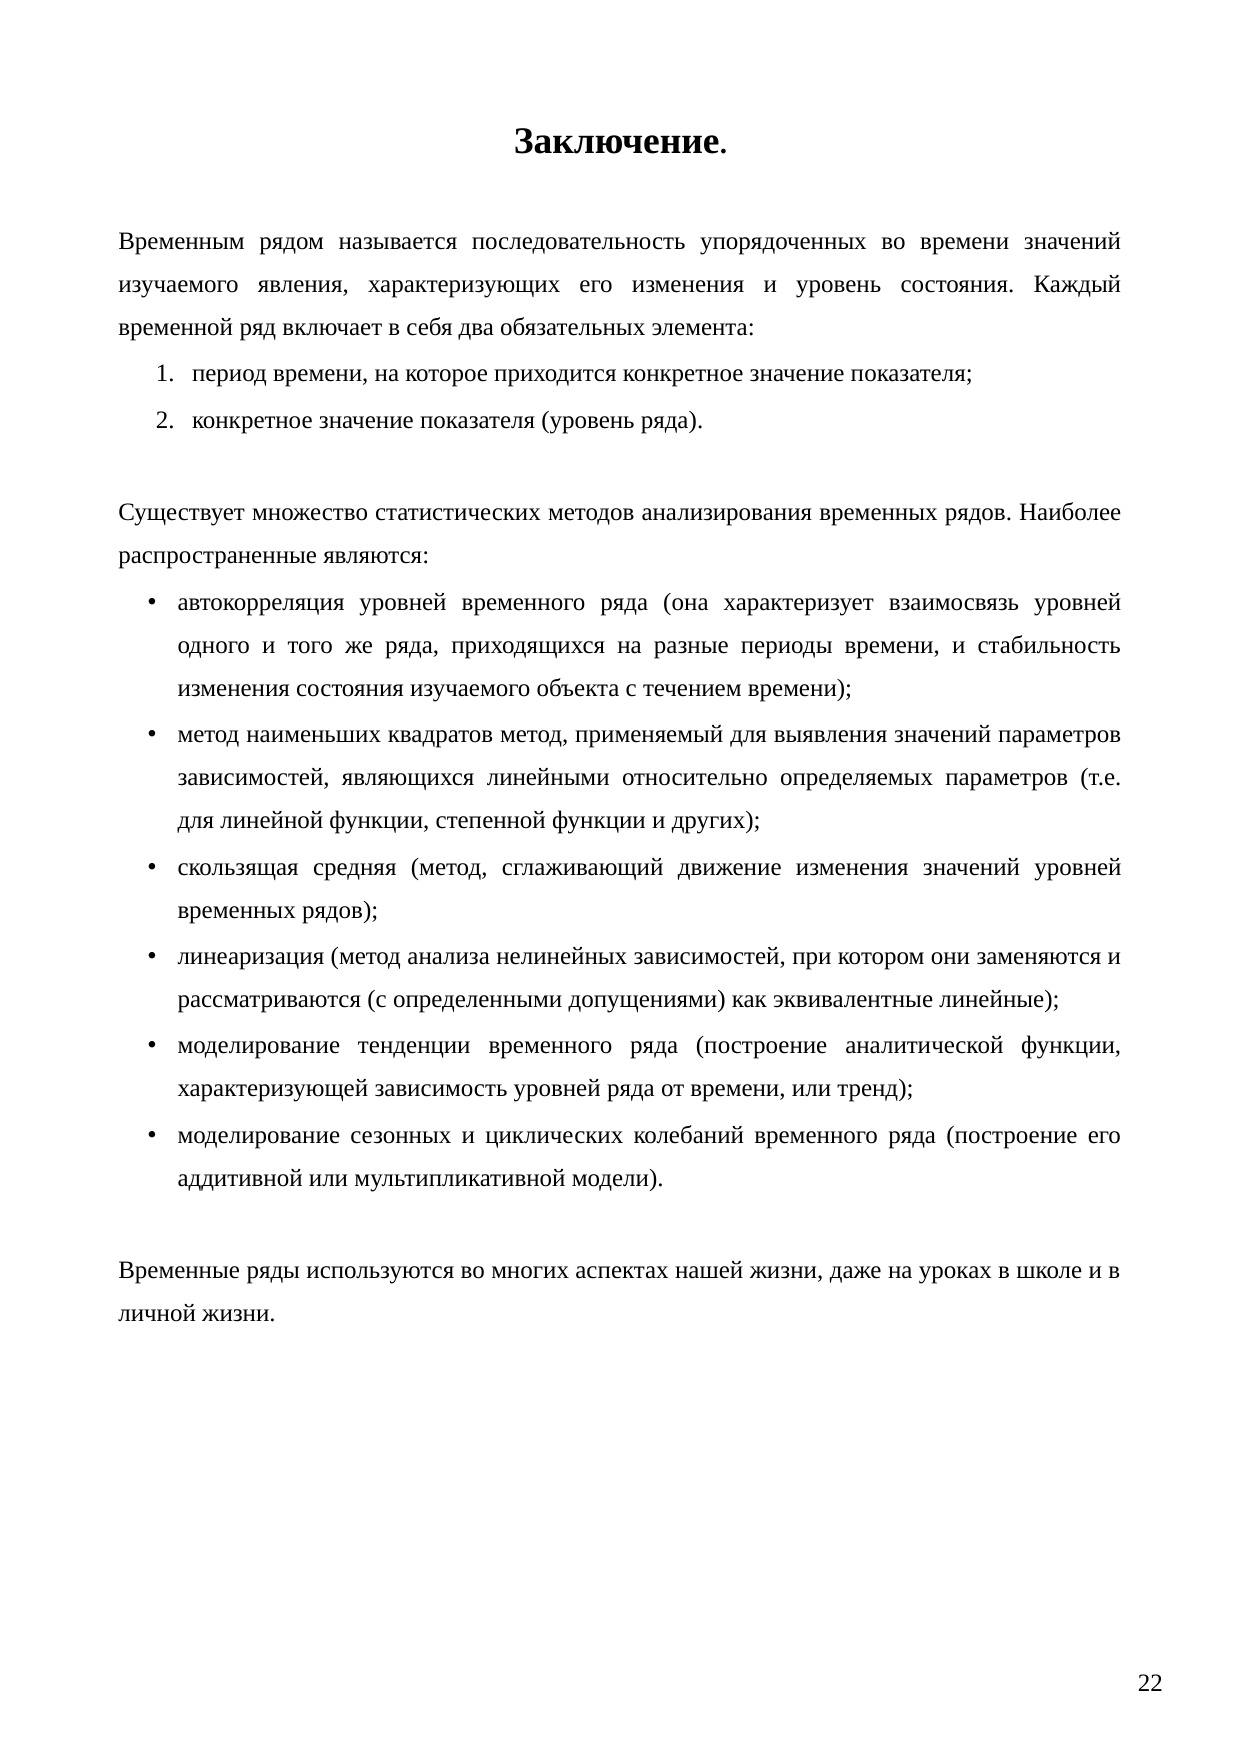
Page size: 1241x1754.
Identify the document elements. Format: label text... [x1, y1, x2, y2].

list автокорреляция уровней временного ряда (она характеризует взаимосвязь уровней одного и того же ряда, приходящихся на разные периоды времени, и стабильность изменения состояния изучаемого объекта с течением времени); [148, 587, 1122, 702]
text Временным рядом называется последовательность упорядоченных во времени значений изучаемого явления, характеризующих его изменения и уровень состояния. Каждый временной ряд включает в себя два обязательных элемента: [118, 226, 1122, 341]
list конкретное значение показателя (уровень ряда). [156, 405, 1122, 433]
list метод наименьших квадратов метод, применяемый для выявления значений параметров зависимостей, являющихся линейными относительно определяемых параметров (т.е. для линейной функции, степенной функции и других); [148, 719, 1122, 834]
list моделирование сезонных и циклических колебаний временного ряда (построение его аддитивной или мультипликативной модели). [148, 1120, 1122, 1192]
list период времени, на которое приходится конкретное значение показателя; [156, 358, 1122, 387]
text Существует множество статистических методов анализирования временных рядов. Наиболее распространенные являются: [118, 497, 1122, 569]
list линеаризация (метод анализа нелинейных зависимостей, при котором они заменяются и рассматриваются (с определенными допущениями) как эквивалентные линейные); [148, 941, 1122, 1013]
list моделирование тенденции временного ряда (построение аналитической функции, характеризующей зависимость уровней ряда от времени, или тренд); [148, 1030, 1122, 1102]
text Временные ряды используются во многих аспектах нашей жизни, даже на уроках в школе и в личной жизни. [118, 1255, 1122, 1327]
text Заключение. [118, 118, 1122, 161]
list скользящая средняя (метод, сглаживающий движение изменения значений уровней временных рядов); [148, 852, 1122, 923]
